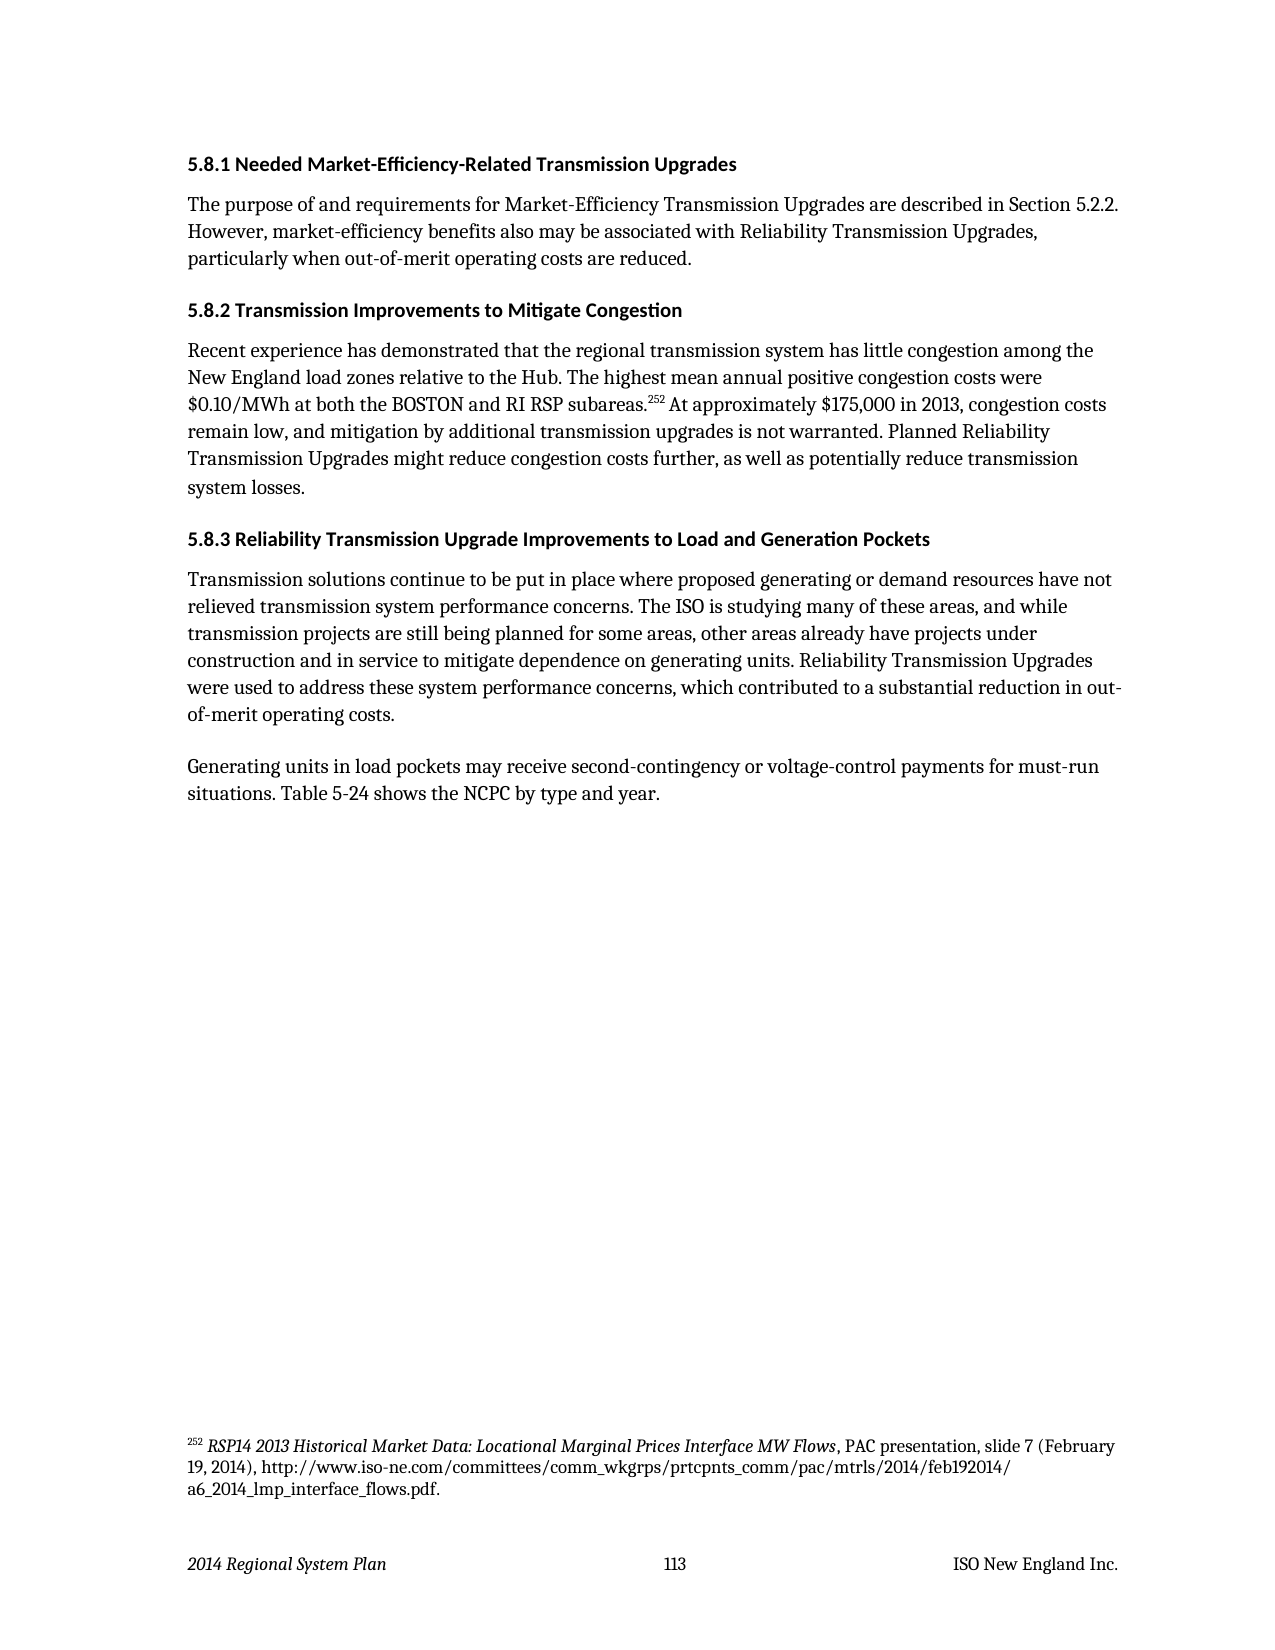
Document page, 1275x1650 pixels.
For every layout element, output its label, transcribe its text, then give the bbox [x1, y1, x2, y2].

text Transmission solutions continue to be put in place where proposed generating or demand resources have not relieved transmission system performance concerns. The ISO is studying many of these areas, and while transmission projects are still being planned for some areas, other areas already have projects under construction and in service to mitigate dependence on generating units. Reliability Transmission Upgrades were used to address these system performance concerns, which contributed to a substantial reduction in out-of-merit operating costs. [187, 564, 1125, 727]
subtitle Reliability Transmission Upgrade Improvements to Load and Generation Pockets [187, 524, 1125, 552]
subtitle Transmission Improvements to Mitigate Congestion [187, 296, 1125, 323]
subtitle Needed Market-Efficiency-Related Transmission Upgrades [187, 150, 1125, 177]
text Recent experience has demonstrated that the regional transmission system has little congestion among the New England load zones relative to the Hub. The highest mean annual positive congestion costs were $0.10/MWh at both the BOSTON and RI RSP subareas. At approximately $175,000 in 2013, congestion costs remain low, and mitigation by additional transmission upgrades is not warranted. Planned Reliability Transmission Upgrades might reduce congestion costs further, as well as potentially reduce transmission system losses. [187, 335, 1125, 499]
